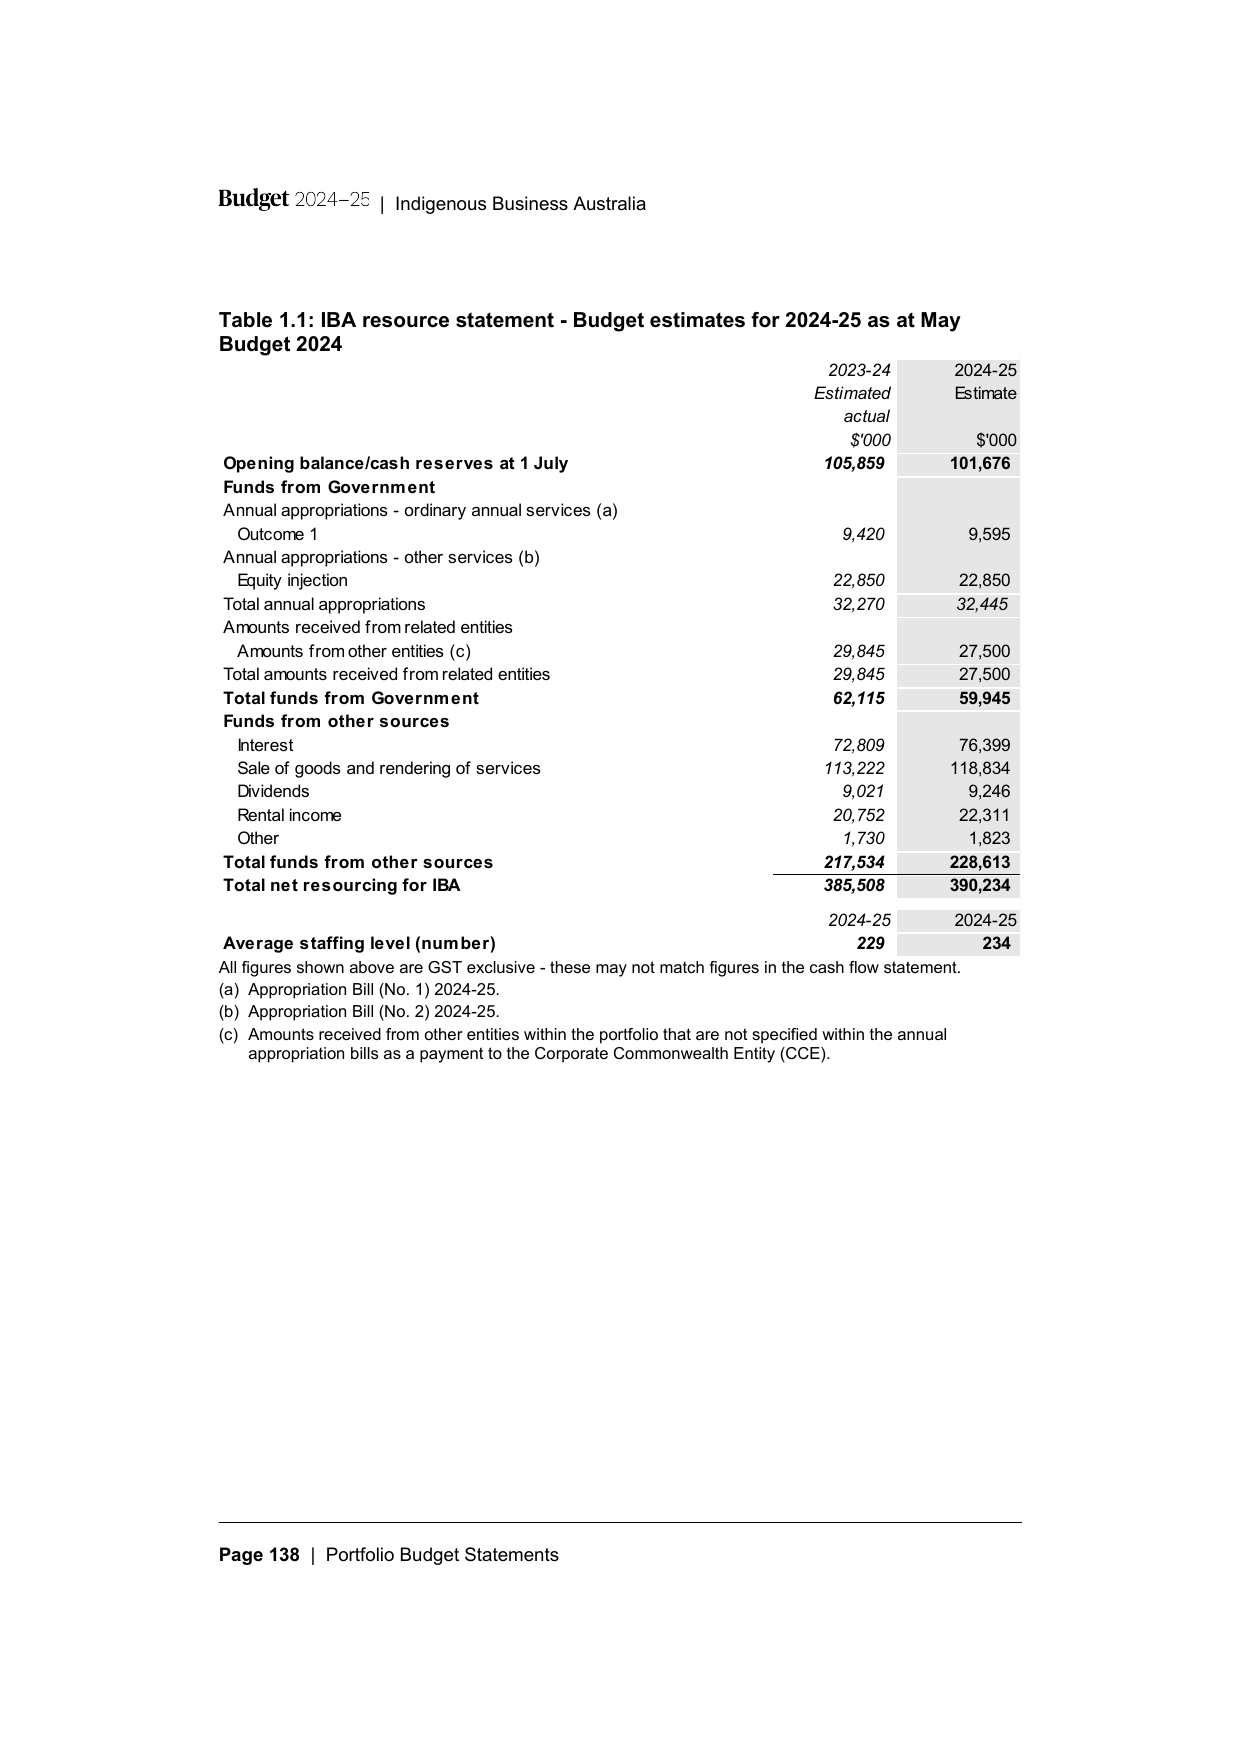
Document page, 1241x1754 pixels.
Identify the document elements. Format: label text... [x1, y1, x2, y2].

list Appropriation Bill (No. 1) 2024-25. [218, 980, 1022, 999]
list Appropriation Bill (No. 2) 2024-25. [218, 1002, 1022, 1021]
list Amounts received from other entities within the portfolio that are not specified within the annual appropriation bills as a payment to the Corporate Commonwealth Entity (CCE). [218, 1024, 1022, 1063]
subtitle Table 1.1: IBA resource statement - Budget estimates for 2024-25 as at May Budget 2024 [218, 308, 1022, 356]
picture [218, 188, 370, 211]
text All figures shown above are GST exclusive - these may not match figures in the cash flow statement. [218, 359, 1022, 977]
